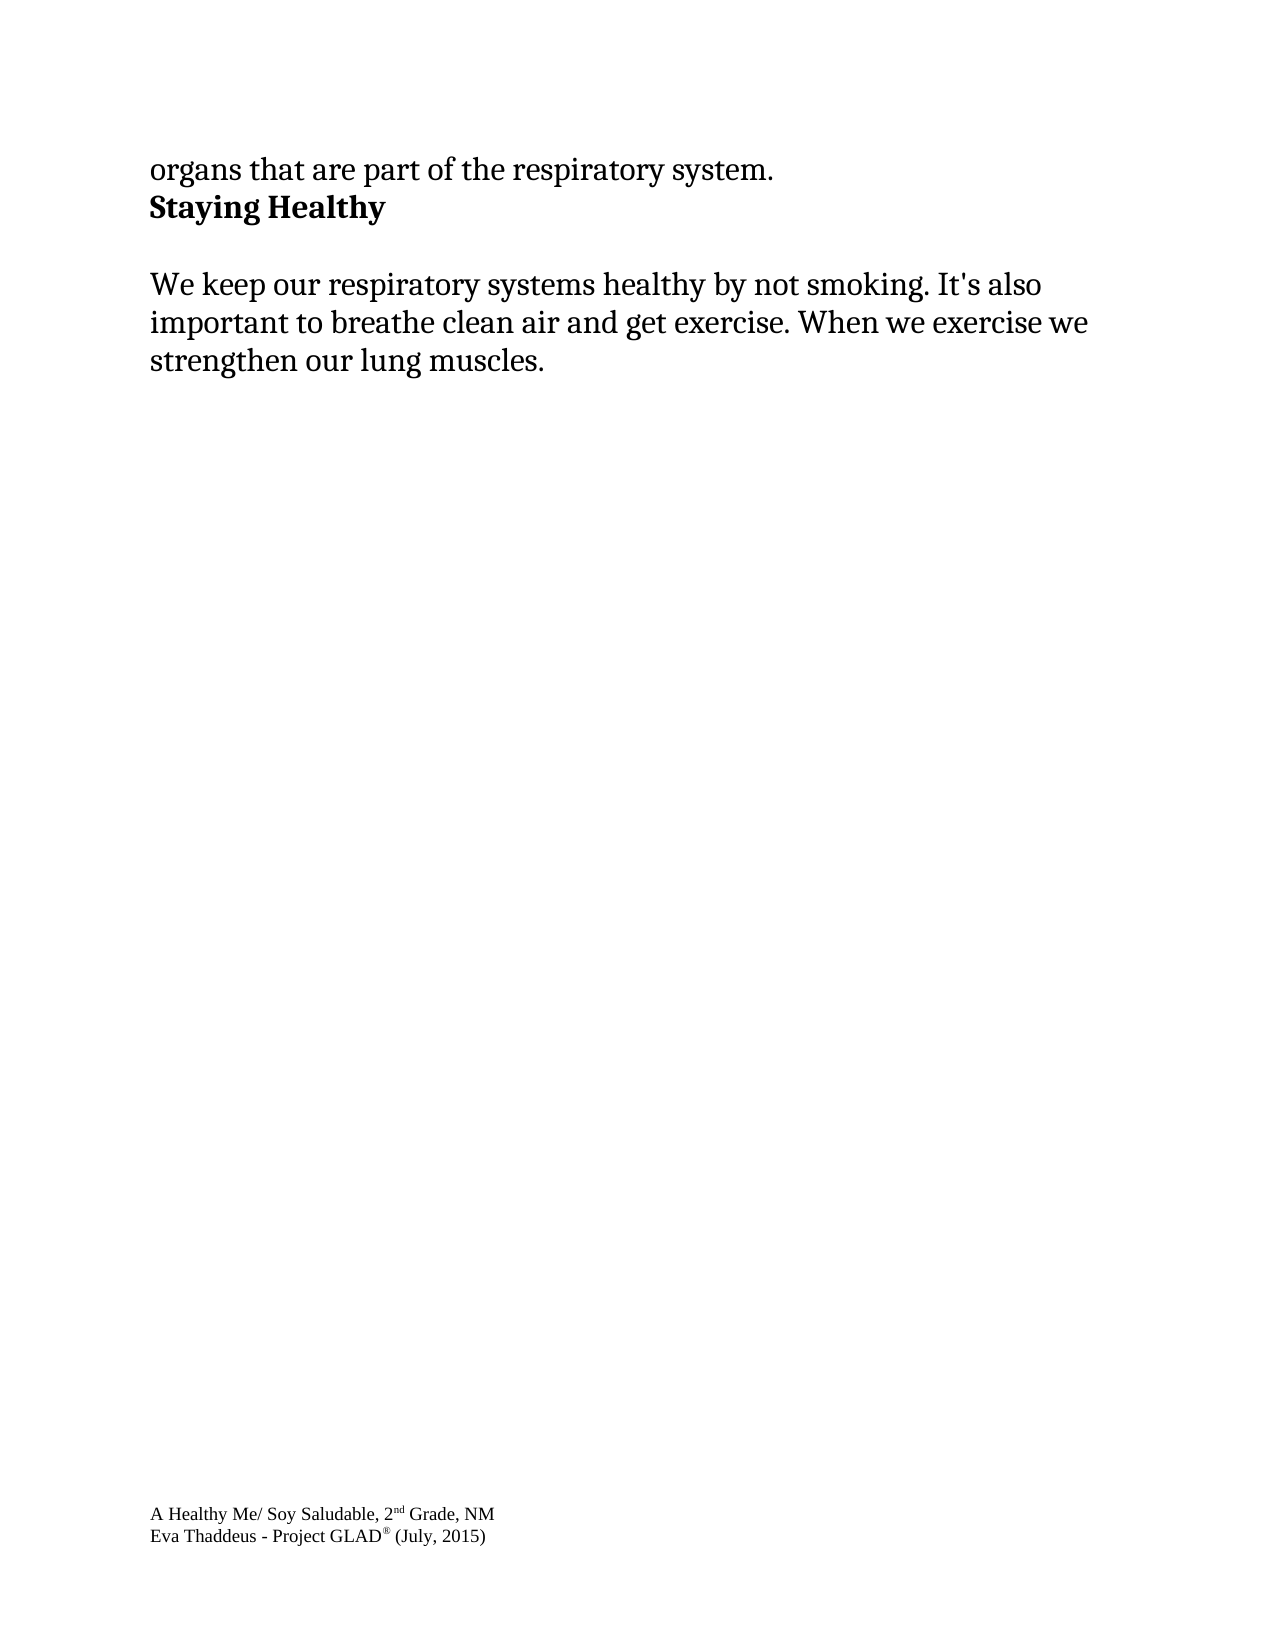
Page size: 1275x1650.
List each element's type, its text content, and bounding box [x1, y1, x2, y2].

text Major Organs When we take a breath, air enters our body through our nose and mouth. The air then passes through the trachea into the lungs, where oxygen enters our bloodstream. When we breathe out, the body removes carbon dioxide from the lungs, and moves it out of the body through the mouth and nose. The nose, mouth, trachea, and lungs are organs that are part of the respiratory system. Staying Healthy [150, 150, 1125, 227]
text We keep our respiratory systems healthy by not smoking. It's also important to breathe clean air and get exercise. When we exercise we strengthen our lung muscles. [150, 227, 1125, 380]
